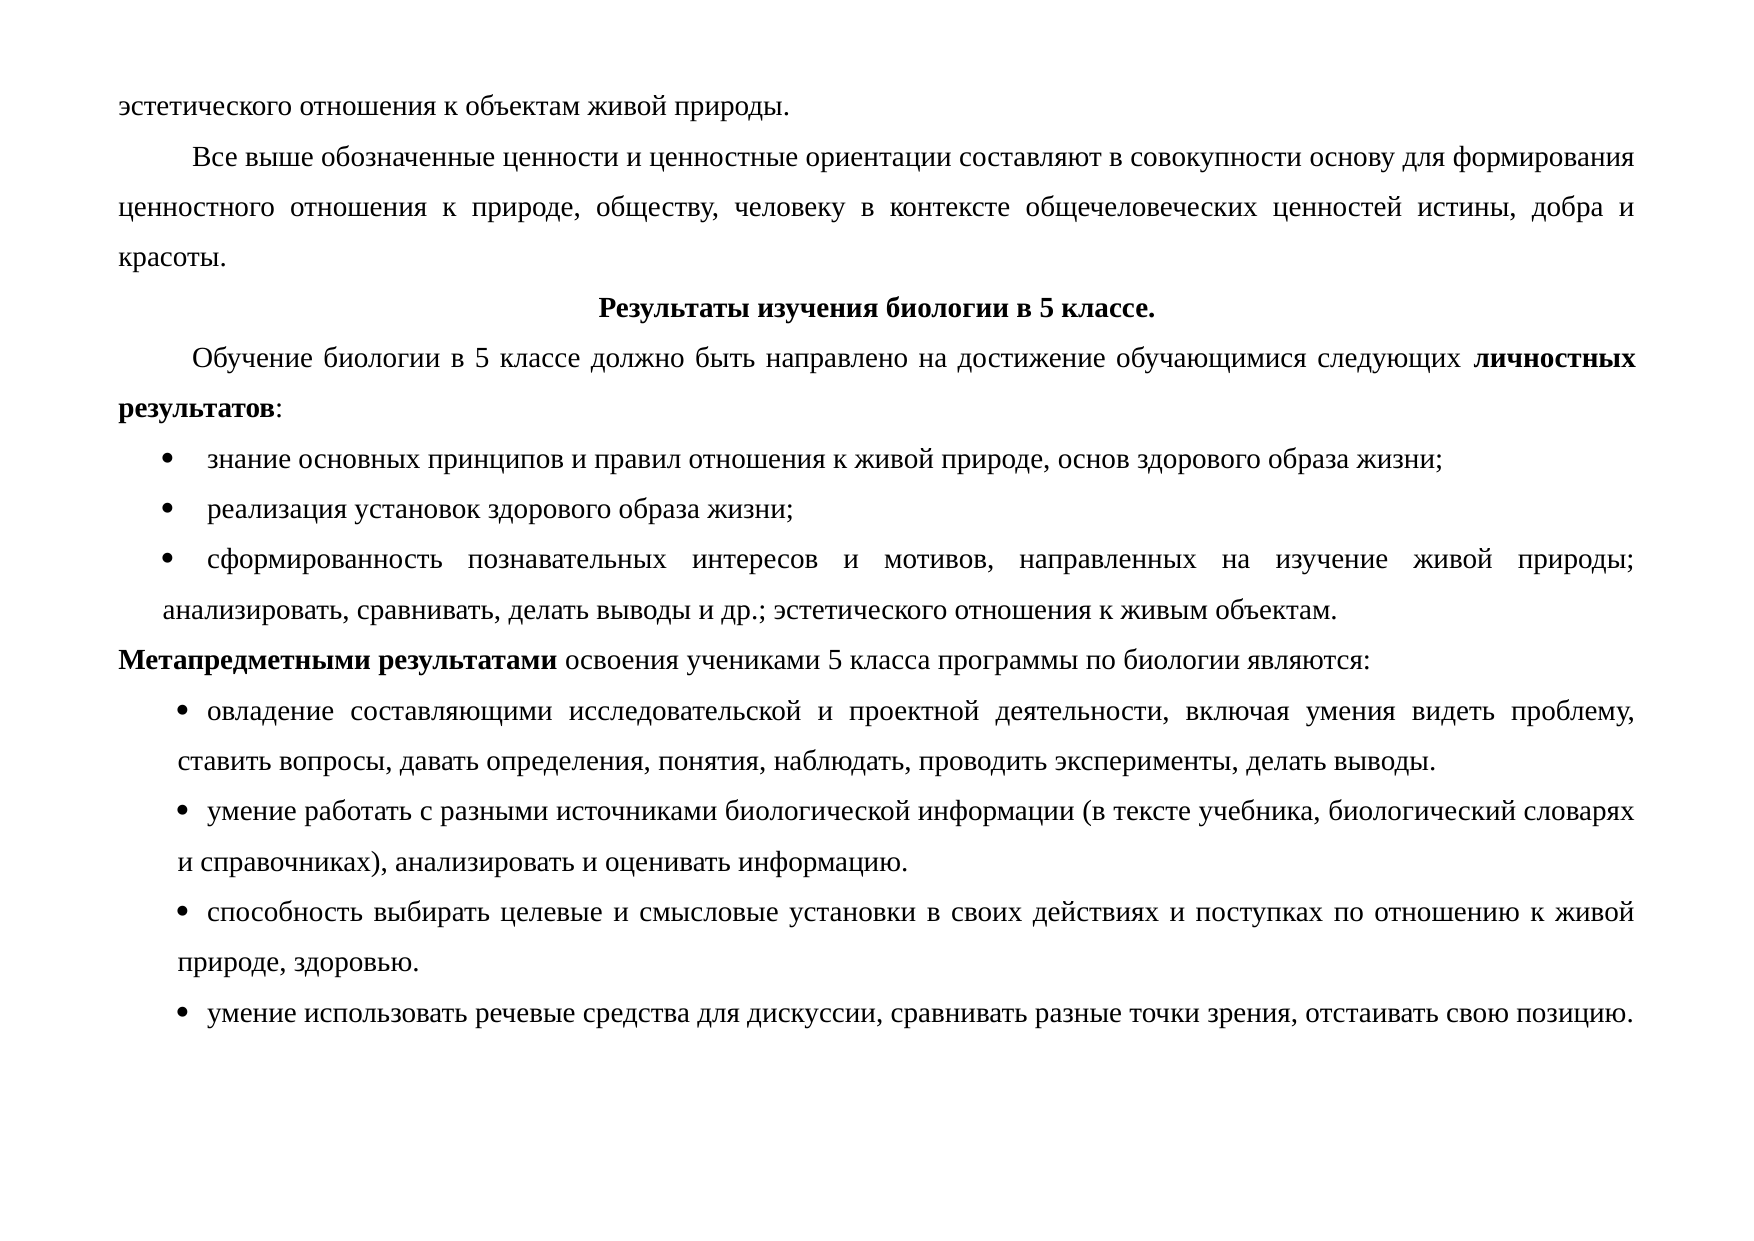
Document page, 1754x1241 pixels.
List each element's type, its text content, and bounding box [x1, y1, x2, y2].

list сформированность познавательных интересов и мотивов, направленных на изучение живой природы; анализировать, сравнивать, делать выводы и др.; эстетического отношения к живым объектам. [162, 542, 1636, 626]
list умение работать с разными источниками биологической информации (в тексте учебника, биологический словарях и справочниках), анализировать и оценивать информацию. [177, 793, 1636, 877]
text Обучение биологии в 5 классе должно быть направлено на достижение обучающимися следующих личностных результатов: [118, 340, 1636, 424]
list способность выбирать целевые и смысловые установки в своих действиях и поступках по отношению к живой природе, здоровью. [177, 894, 1636, 978]
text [118, 88, 1636, 122]
list реализация установок здорового образа жизни; [162, 491, 1636, 525]
list знание основных принципов и правил отношения к живой природе, основ здорового образа жизни; [162, 441, 1636, 474]
text Все выше обозначенные ценности и ценностные ориентации составляют в совокупности основу для формирования ценностного отношения к природе, обществу, человеку в контексте общечеловеческих ценностей истины, добра и красоты. [118, 139, 1636, 273]
text Результаты изучения биологии в 5 классе. [118, 290, 1636, 323]
list умение использовать речевые средства для дискуссии, сравнивать разные точки зрения, отстаивать свою позицию. [177, 995, 1636, 1028]
list овладение составляющими исследовательской и проектной деятельности, включая умения видеть проблему, ставить вопросы, давать определения, понятия, наблюдать, проводить эксперименты, делать выводы. [177, 693, 1636, 777]
text Метапредметными результатами освоения учениками 5 класса программы по биологии являются: [118, 642, 1636, 676]
